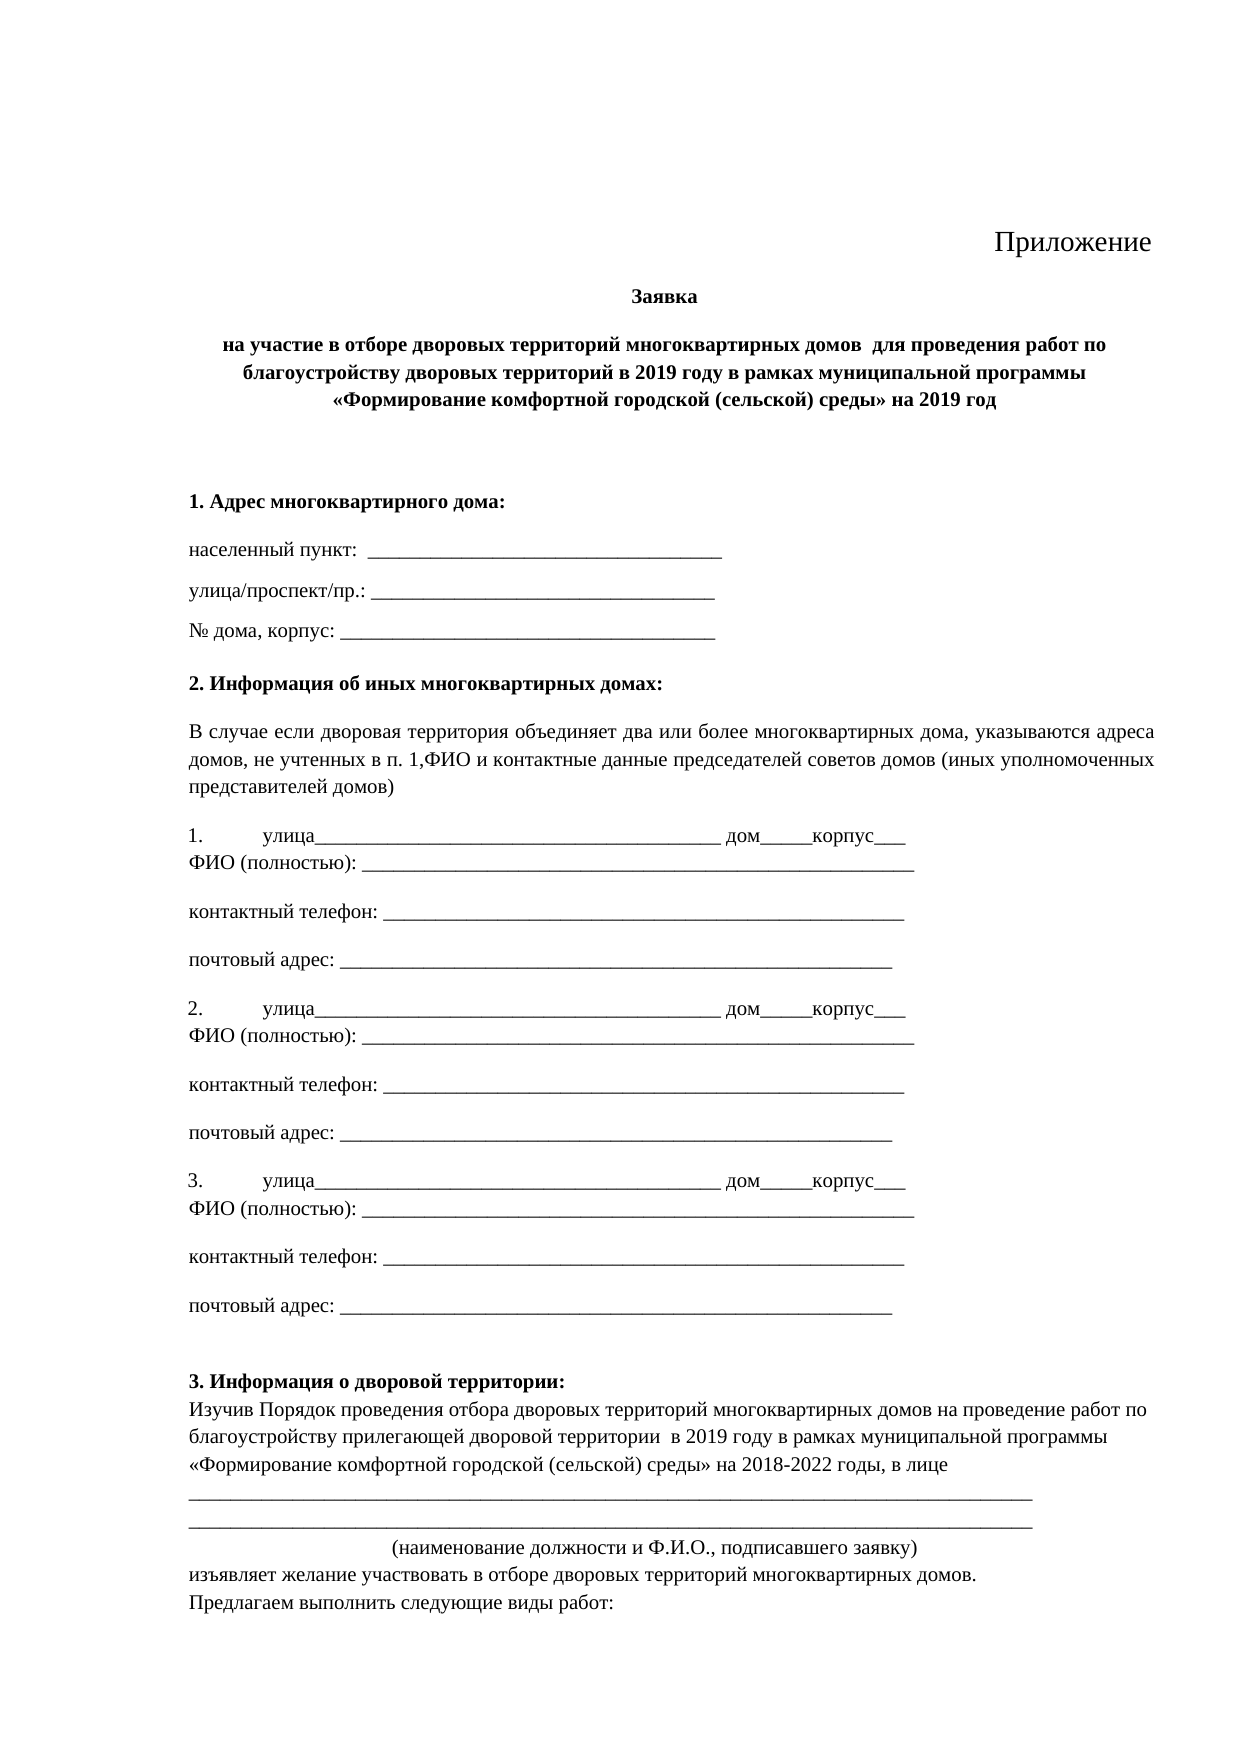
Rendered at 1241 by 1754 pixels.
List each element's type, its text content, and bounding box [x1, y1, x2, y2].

table_cell населенный пункт: __________________________________ улица/проспект/пр.: _________________________________ № дома, корпус: ____________________________________ [177, 538, 1167, 671]
text Заявка [177, 283, 1152, 308]
text на участие в отборе дворовых территорий многоквартирных домов для проведения работ по благоустройству дворовых территорий в 2019 году в рамках муниципальной программы «Формирование комфортной городской (сельской) среды» на 2019 год [177, 332, 1152, 411]
table_header 1. Адрес многоквартирного дома: [177, 489, 1167, 537]
text Приложение [177, 224, 1152, 258]
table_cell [177, 671, 1167, 1618]
